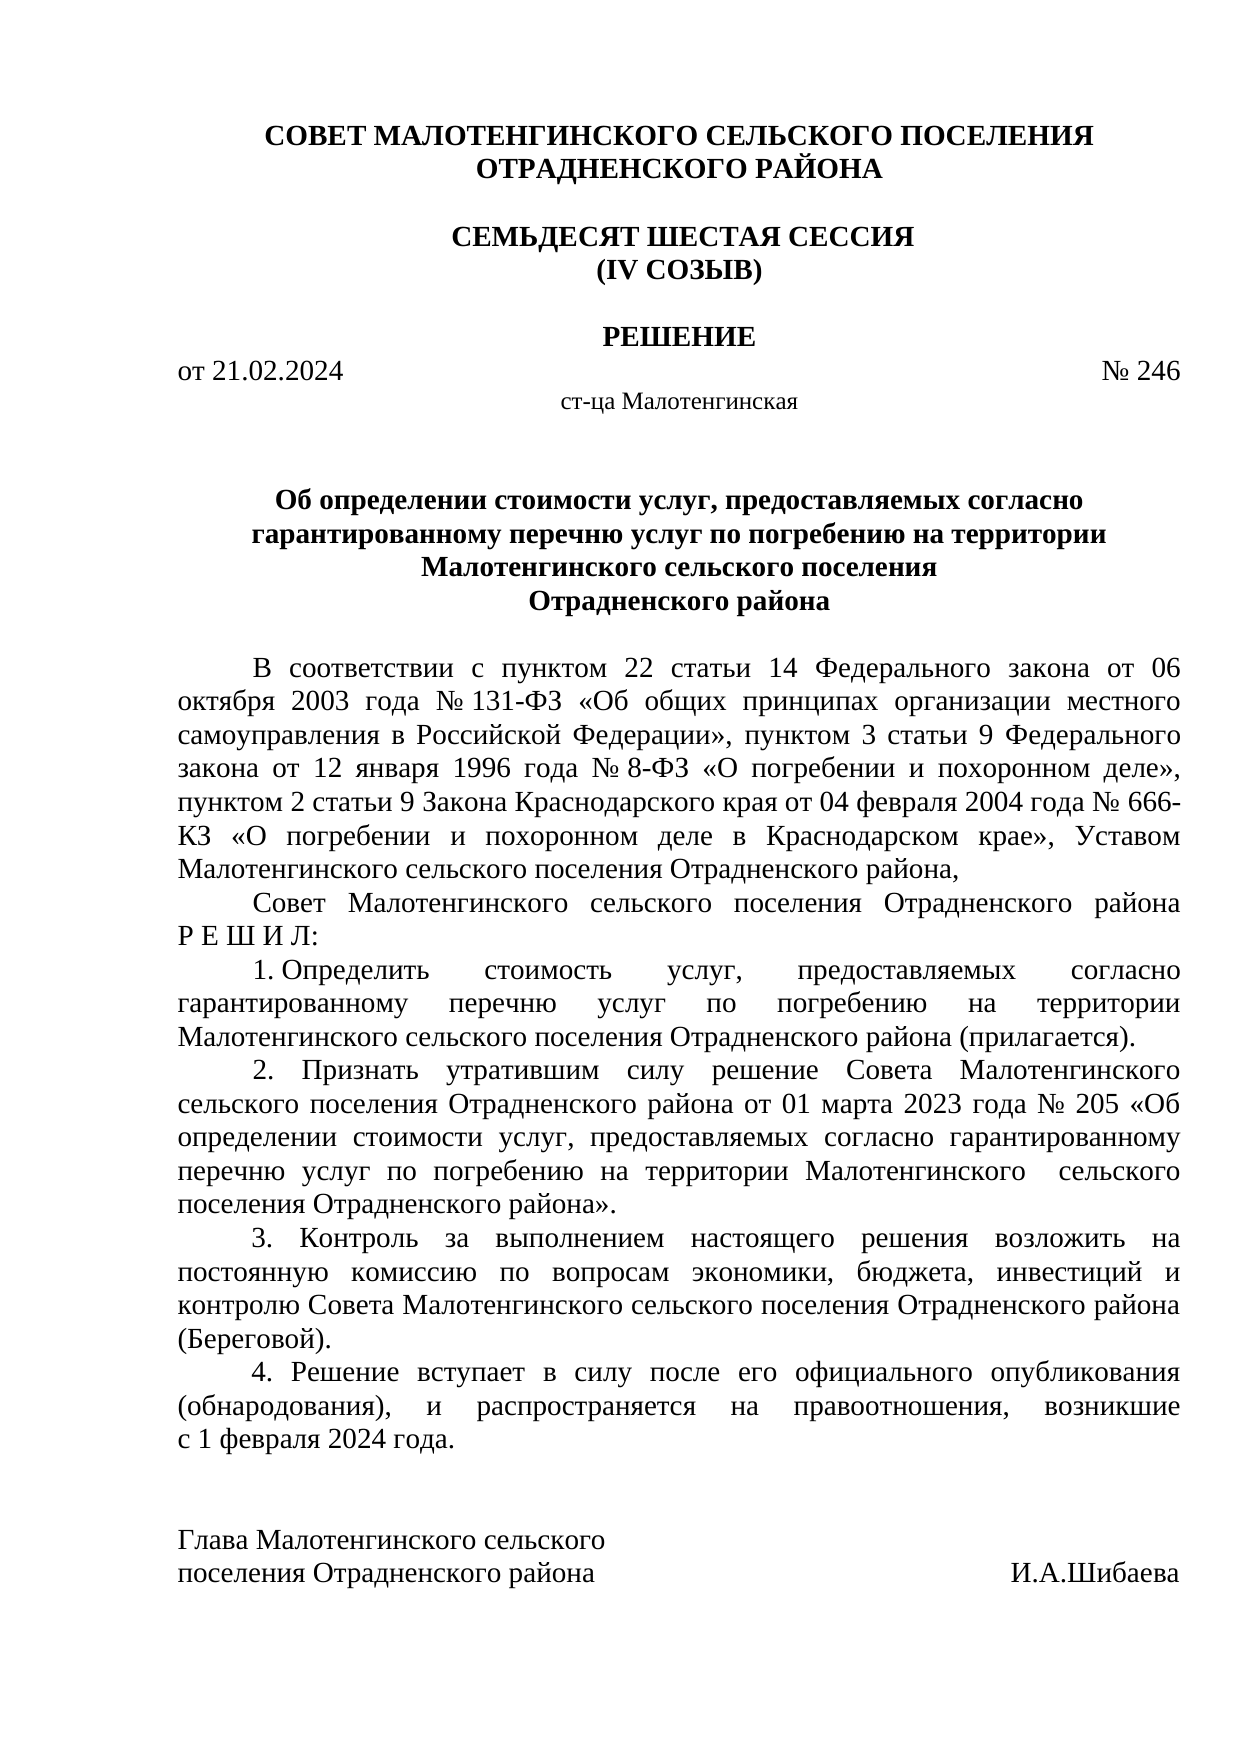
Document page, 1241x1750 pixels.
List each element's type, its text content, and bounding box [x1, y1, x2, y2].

text 2. Признать утратившим силу решение Совета Малотенгинского сельского поселения Отрадненского района от 01 марта 2023 года № 205 «Об определении стоимости услуг, предоставляемых согласно гарантированному перечню услуг по погребению на территории Малотенгинского сельского поселения Отрадненского района». [177, 1052, 1181, 1220]
text Совет Малотенгинского сельского поселения Отрадненского района Р Е Ш И Л: [177, 885, 1181, 952]
text ст-ца Малотенгинская [177, 386, 1181, 415]
text поселения Отрадненского района И.А.Шибаева [177, 1556, 1181, 1589]
text ОТРАДНЕНСКОГО РАЙОНА [177, 152, 1181, 185]
text 4. Решение вступает в силу после его официального опубликования (обнародования), и распространяется на правоотношения, возникшие с 1 февраля 2024 года. [177, 1354, 1181, 1455]
text Глава Малотенгинского сельского [177, 1522, 1181, 1556]
text СЕМЬДЕСЯТ ШЕСТАЯ СЕССИЯ [177, 219, 1181, 252]
text 1. Определить стоимость услуг, предоставляемых согласно гарантированному перечню услуг по погребению на территории Малотенгинского сельского поселения Отрадненского района (прилагается). [177, 952, 1181, 1052]
text СОВЕТ МАЛОТЕНГИНСКОГО СЕЛЬСКОГО ПОСЕЛЕНИЯ [177, 118, 1181, 152]
text В соответствии с пунктом 22 статьи 14 Федерального закона от 06 октября 2003 года № 131-ФЗ «Об общих принципах организации местного самоуправления в Российской Федерации», пунктом 3 статьи 9 Федерального закона от 12 января 1996 года № 8-ФЗ «О погребении и похоронном деле», пунктом 2 статьи 9 Закона Краснодарского края от 04 февраля 2004 года № 666-КЗ «О погребении и похоронном деле в Краснодарском крае», Уставом Малотенгинского сельского поселения Отрадненского района, [177, 650, 1181, 885]
text 3. Контроль за выполнением настоящего решения возложить на постоянную комиссию по вопросам экономики, бюджета, инвестиций и контролю Совета Малотенгинского сельского поселения Отрадненского района (Береговой). [177, 1220, 1181, 1354]
text Об определении стоимости услуг, предоставляемых согласно гарантированному перечню услуг по погребению на территории Малотенгинского сельского поселения [177, 482, 1181, 583]
text от 21.02.2024 № 246 [177, 353, 1181, 386]
text РЕШЕНИЕ [177, 319, 1181, 353]
text (IV СОЗЫВ) [177, 252, 1181, 286]
text Отрадненского района [177, 583, 1181, 616]
